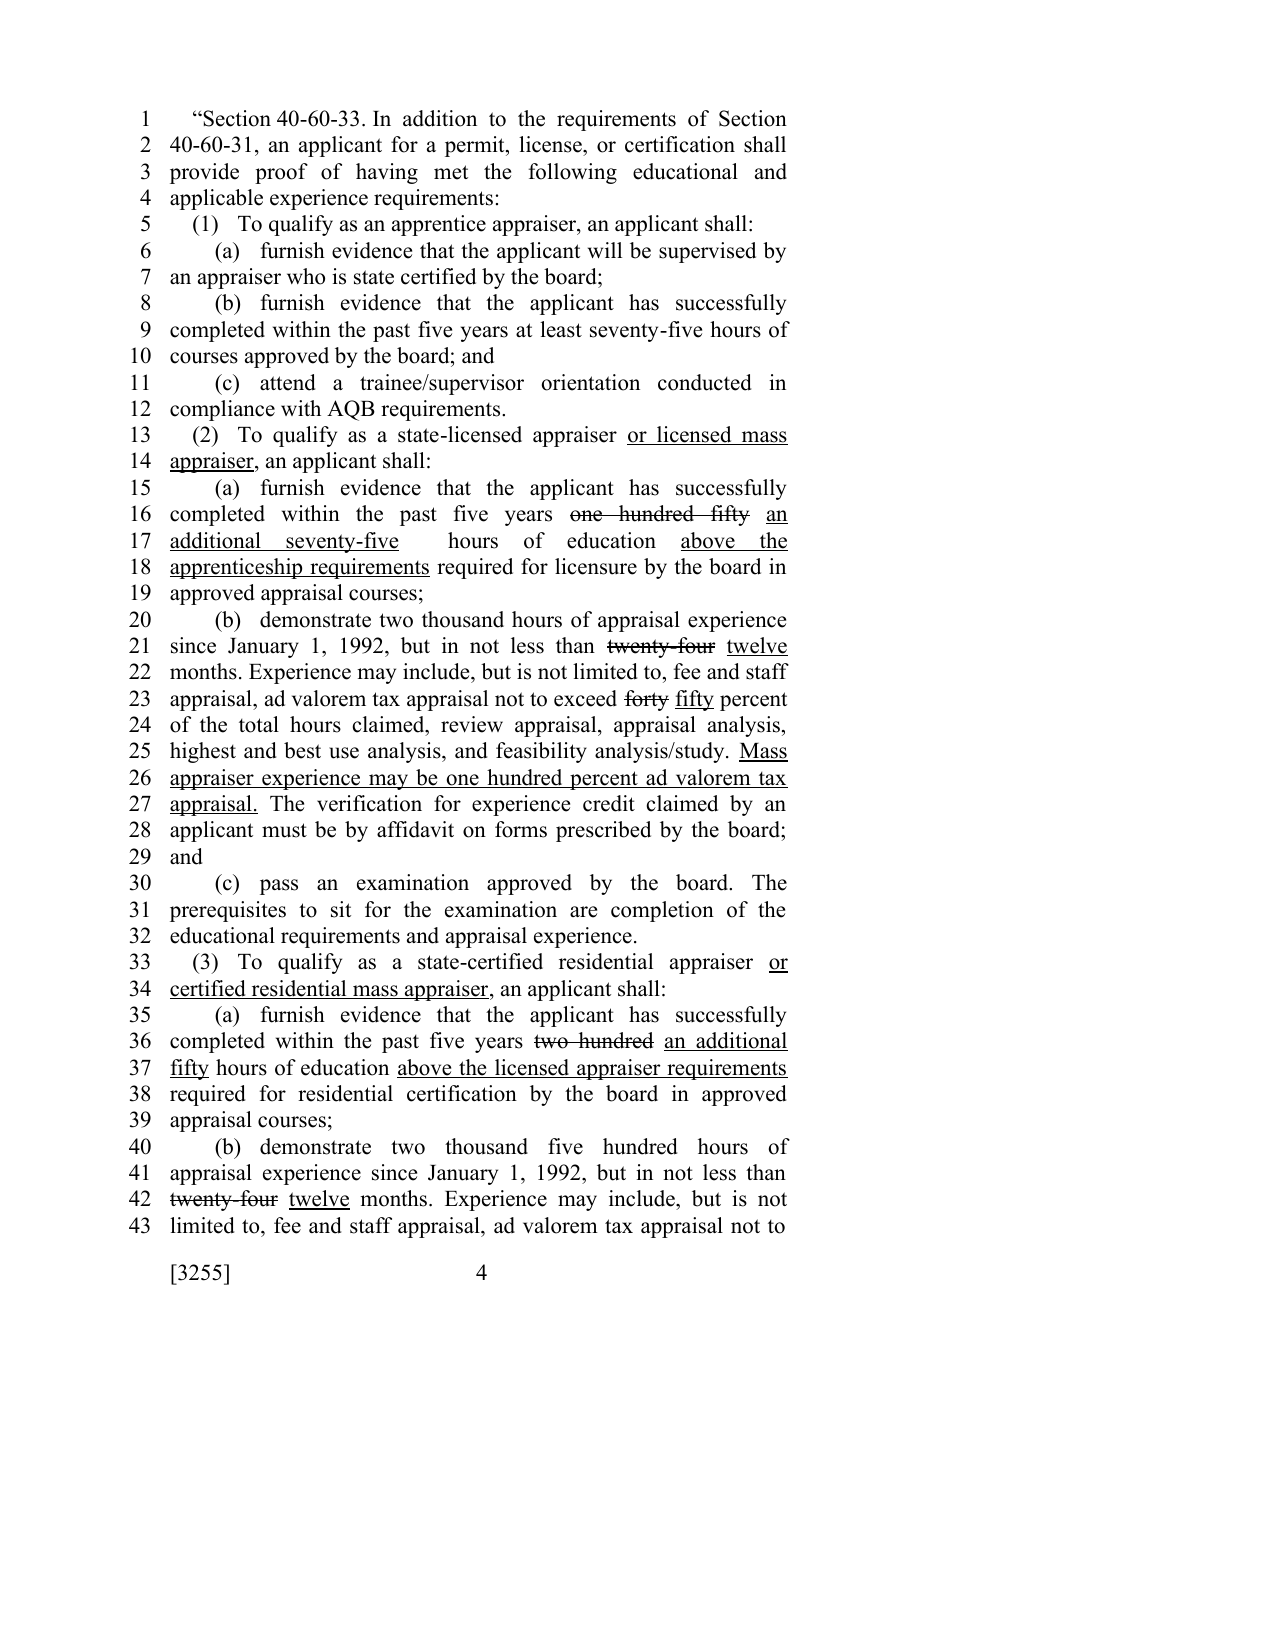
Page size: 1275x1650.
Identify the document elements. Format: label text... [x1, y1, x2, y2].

text (c) attend a trainee/supervisor orientation conducted in compliance with AQB requirements. [169, 368, 787, 421]
text (2) To qualify as a state-licensed appraiser or licensed mass appraiser, an applicant shall: [169, 421, 787, 474]
text (b) furnish evidence that the applicant has successfully completed within the past five years at least seventy-five hours of courses approved by the board; and [169, 289, 787, 368]
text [169, 1133, 787, 1238]
text (1) To qualify as an apprentice appraiser, an applicant shall: [169, 210, 787, 237]
text (3) To qualify as a state-certified residential appraiser or certified residential mass appraiser, an applicant shall: [169, 948, 787, 1001]
text (b) demonstrate two thousand hours of appraisal experience since January 1, 1992, but in not less than twenty-four twelve months. Experience may include, but is not limited to, fee and staff appraisal, ad valorem tax appraisal not to exceed forty fifty percent of the total hours claimed, review appraisal, appraisal analysis, highest and best use analysis, and feasibility analysis/study. Mass appraiser experience may be one hundred percent ad valorem tax appraisal. The verification for experience credit claimed by an applicant must be by affidavit on forms prescribed by the board; and [169, 606, 787, 787]
text “Section 40-60-33. In addition to the requirements of Section 40-60-31, an applicant for a permit, license, or certification shall provide proof of having met the following educational and applicable experience requirements: [169, 105, 787, 210]
text (a) furnish evidence that the applicant will be supervised by an appraiser who is state certified by the board; [169, 237, 787, 289]
text (c) pass an examination approved by the board. The prerequisites to sit for the examination are completion of the educational requirements and appraisal experience. [169, 869, 787, 948]
text (a) furnish evidence that the applicant has successfully completed within the past five years two hundred an additional fifty hours of education above the licensed appraiser requirements required for residential certification by the board in approved appraisal courses; [169, 1001, 787, 1133]
text (a) furnish evidence that the applicant has successfully completed within the past five years one hundred fifty an additional seventy-five hours of education above the apprenticeship requirements required for licensure by the board in approved appraisal courses; [169, 474, 787, 606]
text (b) demonstrate two thousand hours of appraisal experience since January 1, 1992, but in not less than twenty-four twelve months. Experience may include, but is not limited to, fee and staff appraisal, ad valorem tax appraisal not to exceed forty fifty percent of the total hours claimed, review appraisal, appraisal analysis, highest and best use analysis, and feasibility analysis/study. Mass appraiser experience may be one hundred percent ad valorem tax appraisal. The verification for experience credit claimed by an applicant must be by affidavit on forms prescribed by the board; and [169, 788, 787, 869]
